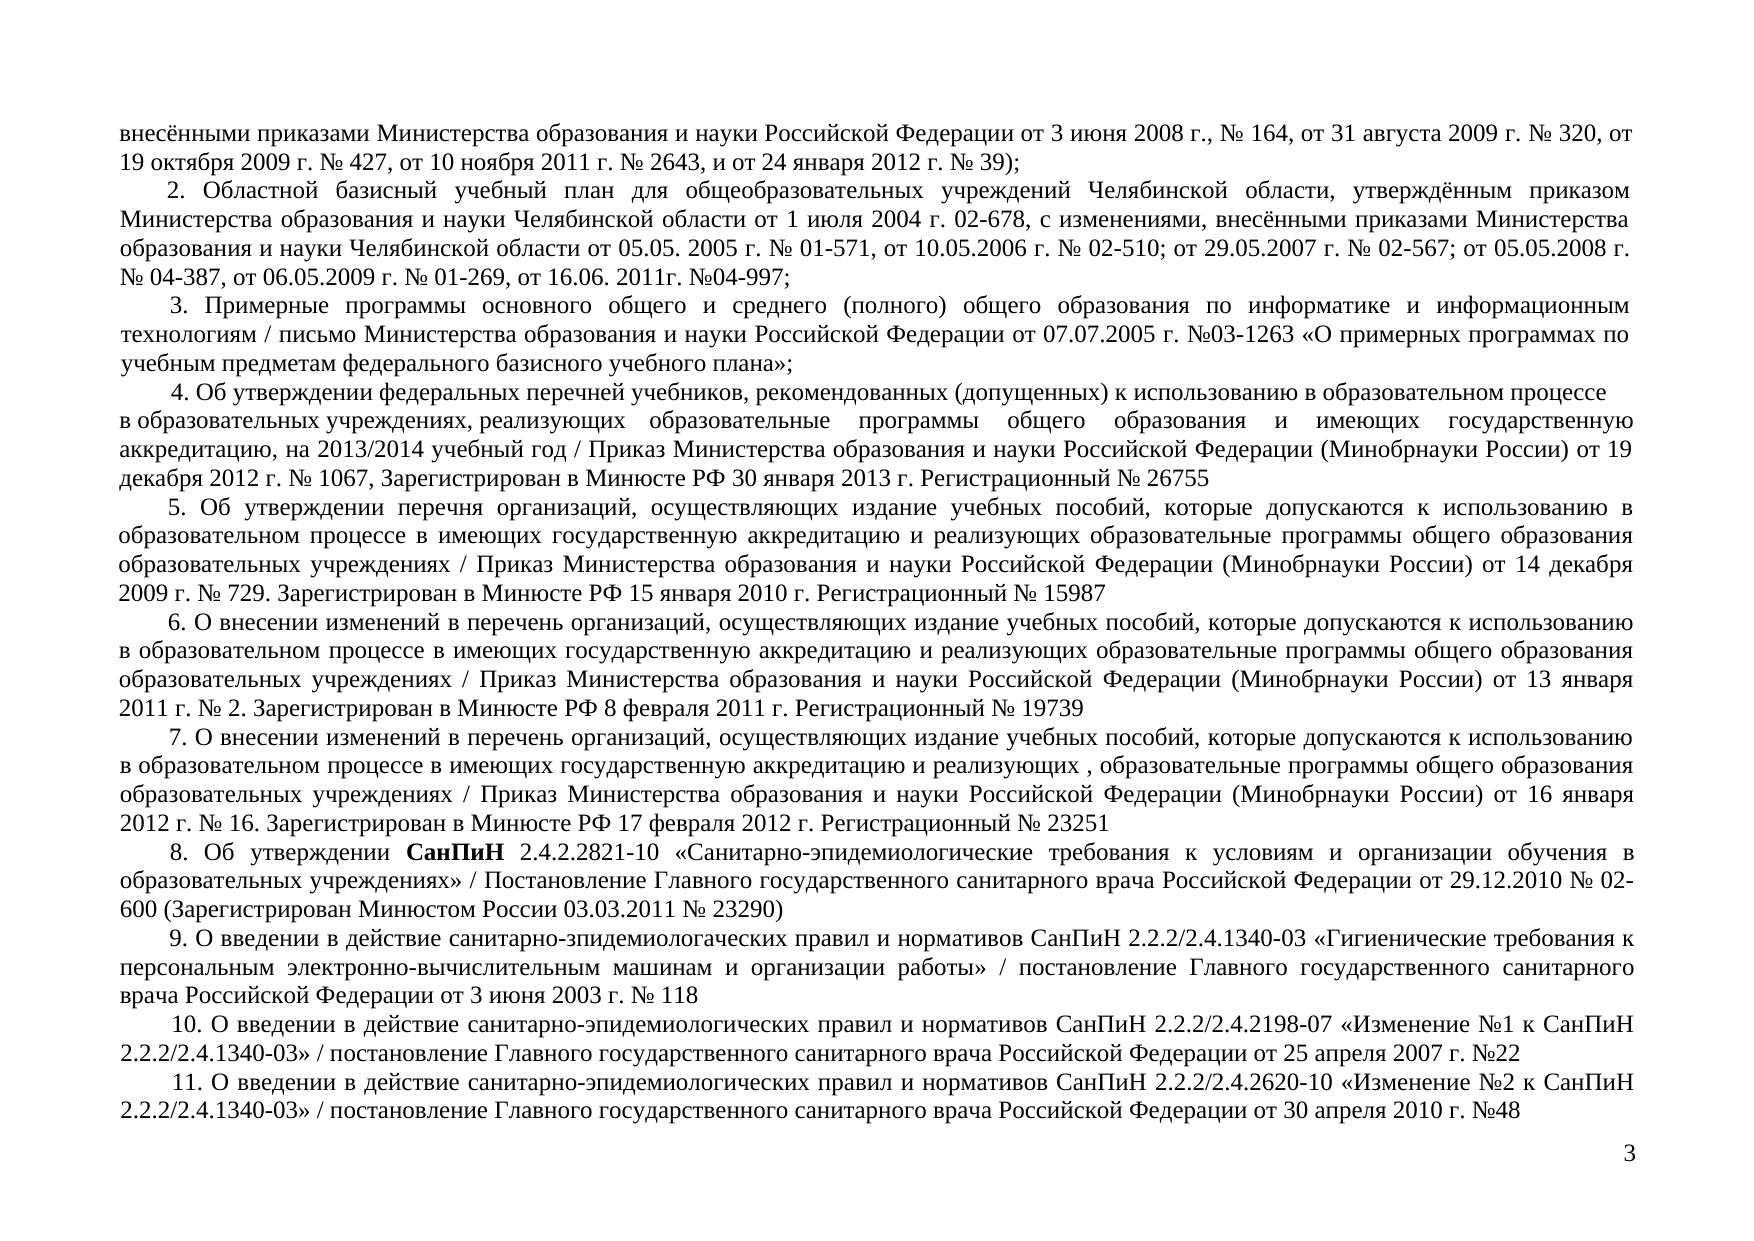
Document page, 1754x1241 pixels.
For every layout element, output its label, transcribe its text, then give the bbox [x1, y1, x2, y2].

text 7. О внесении изменений в перечень организаций, осуществляющих издание учебных пособий, которые допускаются к использованию в образовательном процессе в имеющих государственную аккредитацию и реализующих , образовательные программы общего образования образовательных учреждениях / Приказ Министерства образования и науки Российской Федерации (Минобрнауки России) от 16 января 2012 г. № 16. Зарегистрирован в Минюсте РФ 17 февраля 2012 г. Регистрационный № 23251 [119, 722, 1635, 837]
text 8. Об утверждении СанПиН 2.4.2.2821-10 «Санитарно-эпидемиологические требования к условиям и организации обучения в образовательных учреждениях» / Постановление Главного государственного санитарного врача Российской Федерации от 29.12.2010 № 02-600 (Зарегистрирован Минюстом России 03.03.2011 № 23290) [119, 837, 1635, 923]
text в образовательных учреждениях, реализующих образовательные программы общего образования и имеющих государственную аккредитацию, на 2013/2014 учебный год / Приказ Министерства образования и науки Российской Федерации (Минобрнауки России) от 19 декабря 2012 г. № 1067, Зарегистрирован в Минюсте РФ 30 января 2013 г. Регистрационный № 26755 [119, 406, 1634, 492]
text 2. Областной базисный учебный план для общеобразовательных учреждений Челябинской области, утверждённым приказом Министерства образования и науки Челябинской области от 1 июля 2004 г. 02-678, с изменениями, внесёнными приказами Министерства образования и науки Челябинской области от 05.05. 2005 г. № 01-571, от 10.05.2006 г. № 02-510; от 29.05.2007 г. № 02-567; от 05.05.2008 г. № 04-387, от 06.05.2009 г. № 01-269, от 16.06. 2011г. №04-997; [119, 176, 1631, 291]
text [119, 118, 1635, 176]
text 6. О внесении изменений в перечень организаций, осуществляющих издание учебных пособий, которые допускаются к использованию в образовательном процессе в имеющих государственную аккредитацию и реализующих образовательные программы общего образования образовательных учреждениях / Приказ Министерства образования и науки Российской Федерации (Минобрнауки России) от 13 января 2011 г. № 2. Зарегистрирован в Минюсте РФ 8 февраля 2011 г. Регистрационный № 19739 [119, 607, 1635, 722]
text 11. О введении в действие санитарно-эпидемиологических правил и нормативов СанПиН 2.2.2/2.4.2620-10 «Изменение №2 к СанПиН 2.2.2/2.4.1340-03» / постановление Главного государственного санитарного врача Российской Федерации от 30 апреля 2010 г. №48 [120, 1067, 1635, 1124]
text 5. Об утверждении перечня организаций, осуществляющих издание учебных пособий, которые допускаются к использованию в образовательном процессе в имеющих государственную аккредитацию и реализующих образовательные программы общего образования образовательных учреждениях / Приказ Министерства образования и науки Российской Федерации (Минобрнауки России) от 14 декабря 2009 г. № 729. Зарегистрирован в Минюсте РФ 15 января 2010 г. Регистрационный № 15987 [118, 492, 1635, 607]
text 9. О введении в действие санитарно-зпидемиологаческих правил и нормативов СанПиН 2.2.2/2.4.1340-03 «Гигиенические требования к персональным электронно-вычислительным машинам и организации работы» / постановление Главного государственного санитарного врача Российской Федерации от 3 июня 2003 г. № 118 [119, 923, 1636, 1009]
text 10. О введении в действие санитарно-эпидемиологических правил и нормативов СанПиН 2.2.2/2.4.2198-07 «Изменение №1 к СанПиН 2.2.2/2.4.1340-03» / постановление Главного государственного санитарного врача Российской Федерации от 25 апреля 2007 г. №22 [120, 1009, 1635, 1067]
text 4. Об утверждении федеральных перечней учебников, рекомендованных (допущенных) к использованию в образовательном процессе [121, 377, 1636, 406]
text 3. Примерные программы основного общего и среднего (полного) общего образования по информатике и информационным технологиям / письмо Министерства образования и науки Российской Федерации от 07.07.2005 г. №03-1263 «О примерных программах по учебным предметам федерального базисного учебного плана»; [121, 291, 1631, 377]
